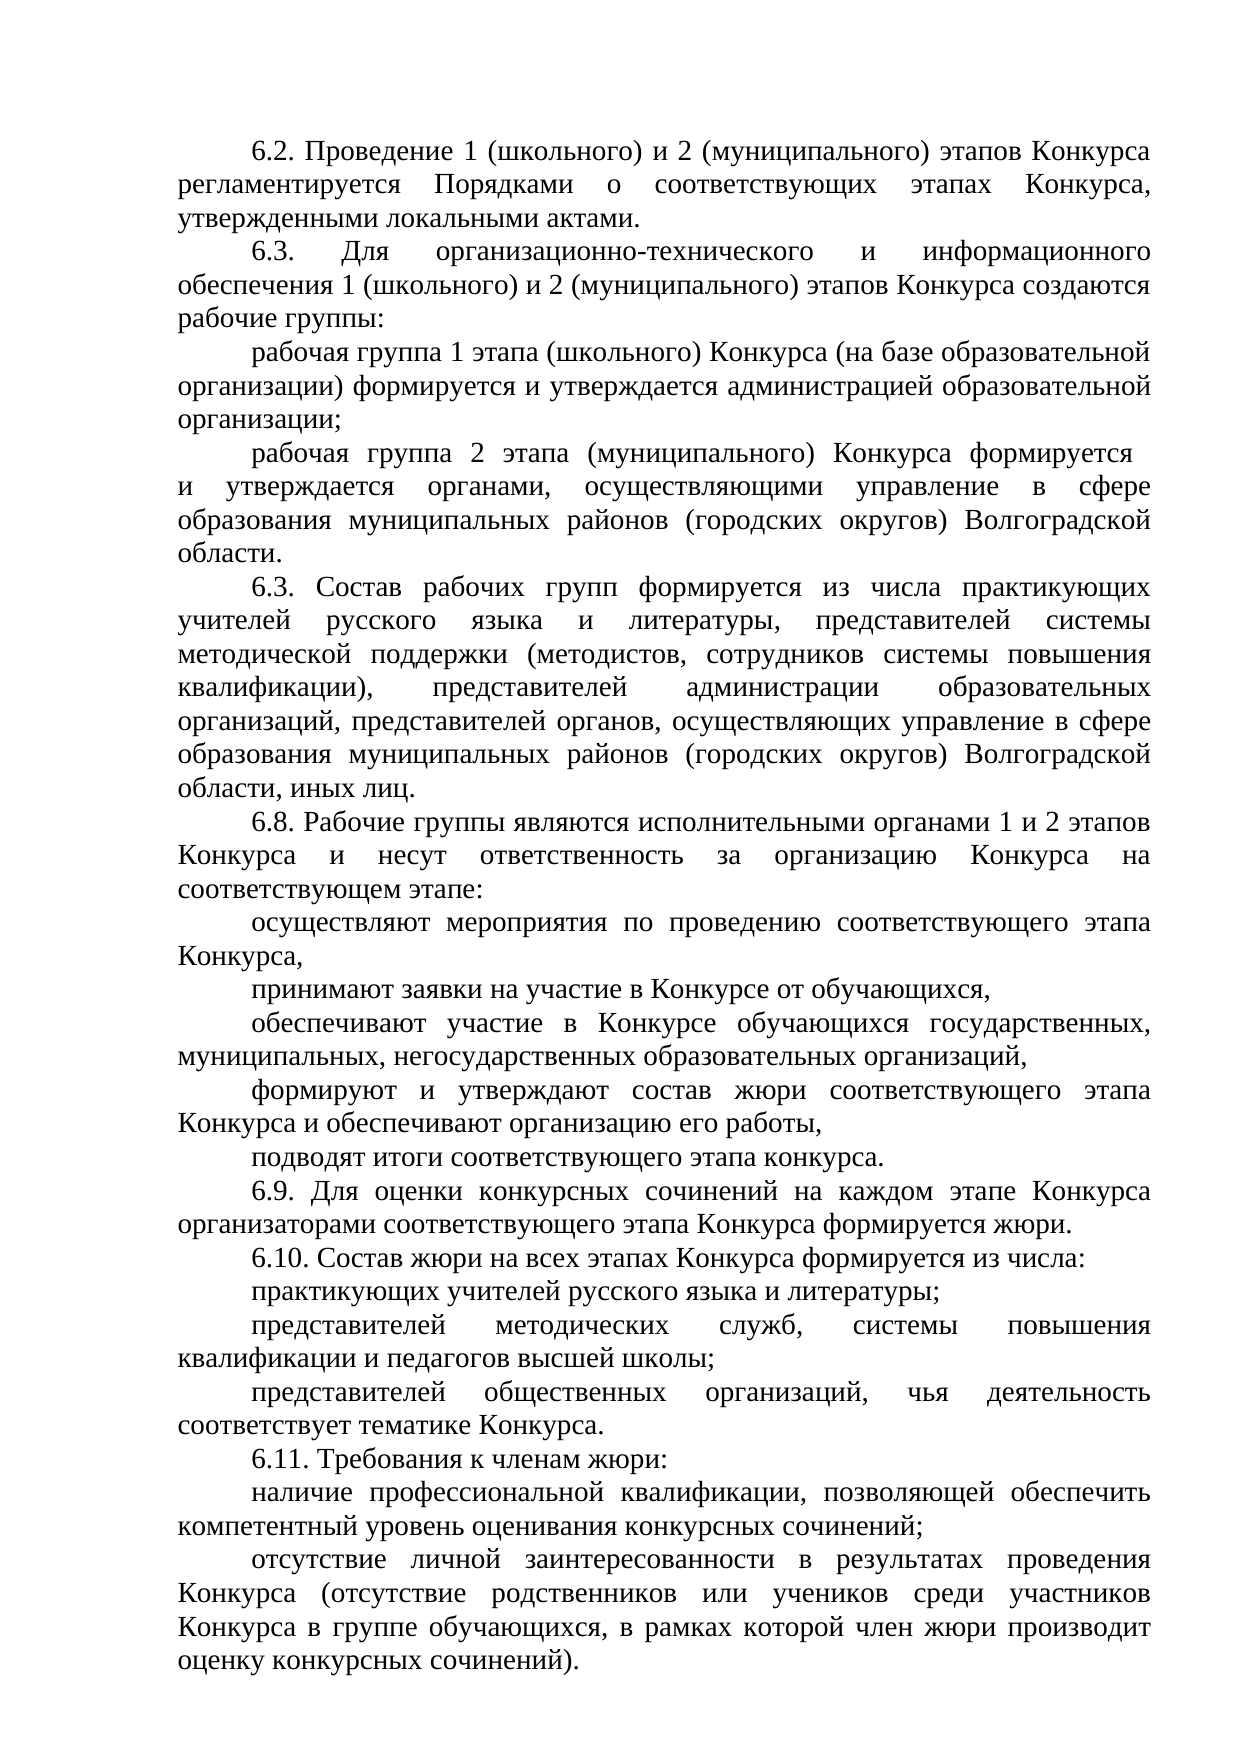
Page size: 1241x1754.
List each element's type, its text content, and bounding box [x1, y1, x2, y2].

text 6.8. Рабочие группы являются исполнительными органами 1 и 2 этапов Конкурса и несут ответственность за организацию Конкурса на соответствующем этапе: [177, 804, 1152, 904]
text представителей методических служб, системы повышения квалификации и педагогов высшей школы; [177, 1307, 1152, 1374]
text 6.11. Требования к членам жюри: [177, 1441, 1152, 1474]
text рабочая группа 2 этапа (муниципального) Конкурса формируется и утверждается органами, осуществляющими управление в сфере образования муниципальных районов (городских округов) Волгоградской области. [177, 435, 1152, 569]
text практикующих учителей русского языка и литературы; [177, 1273, 1152, 1307]
text рабочая группа 1 этапа (школьного) Конкурса (на базе образовательной организации) формируется и утверждается администрацией образовательной организации; [177, 334, 1152, 435]
text формируют и утверждают состав жюри соответствующего этапа Конкурса и обеспечивают организацию его работы, [177, 1072, 1152, 1139]
text 6.2. Проведение 1 (школьного) и 2 (муниципального) этапов Конкурса регламентируется Порядками о соответствующих этапах Конкурса, утвержденными локальными актами. [177, 133, 1152, 233]
text отсутствие личной заинтересованности в результатах проведения Конкурса (отсутствие родственников или учеников среди участников Конкурса в группе обучающихся, в рамках которой член жюри производит оценку конкурсных сочинений). [177, 1542, 1152, 1676]
text обеспечивают участие в Конкурсе обучающихся государственных, муниципальных, негосударственных образовательных организаций, [177, 1005, 1152, 1072]
text осуществляют мероприятия по проведению соответствующего этапа Конкурса, [177, 904, 1152, 971]
text принимают заявки на участие в Конкурсе от обучающихся, [177, 971, 1152, 1005]
text 6.10. Состав жюри на всех этапах Конкурса формируется из числа: [177, 1240, 1152, 1273]
text 6.3. Для организационно-технического и информационного обеспечения 1 (школьного) и 2 (муниципального) этапов Конкурса создаются рабочие группы: [177, 233, 1152, 334]
text 6.9. Для оценки конкурсных сочинений на каждом этапе Конкурса организаторами соответствующего этапа Конкурса формируется жюри. [177, 1173, 1152, 1240]
text наличие профессиональной квалификации, позволяющей обеспечить компетентный уровень оценивания конкурсных сочинений; [177, 1474, 1152, 1542]
text 6.3. Состав рабочих групп формируется из числа практикующих учителей русского языка и литературы, представителей системы методической поддержки (методистов, сотрудников системы повышения квалификации), представителей администрации образовательных организаций, представителей органов, осуществляющих управление в сфере образования муниципальных районов (городских округов) Волгоградской области, иных лиц. [177, 569, 1152, 804]
text подводят итоги соответствующего этапа конкурса. [177, 1139, 1152, 1173]
text представителей общественных организаций, чья деятельность соответствует тематике Конкурса. [177, 1374, 1152, 1441]
